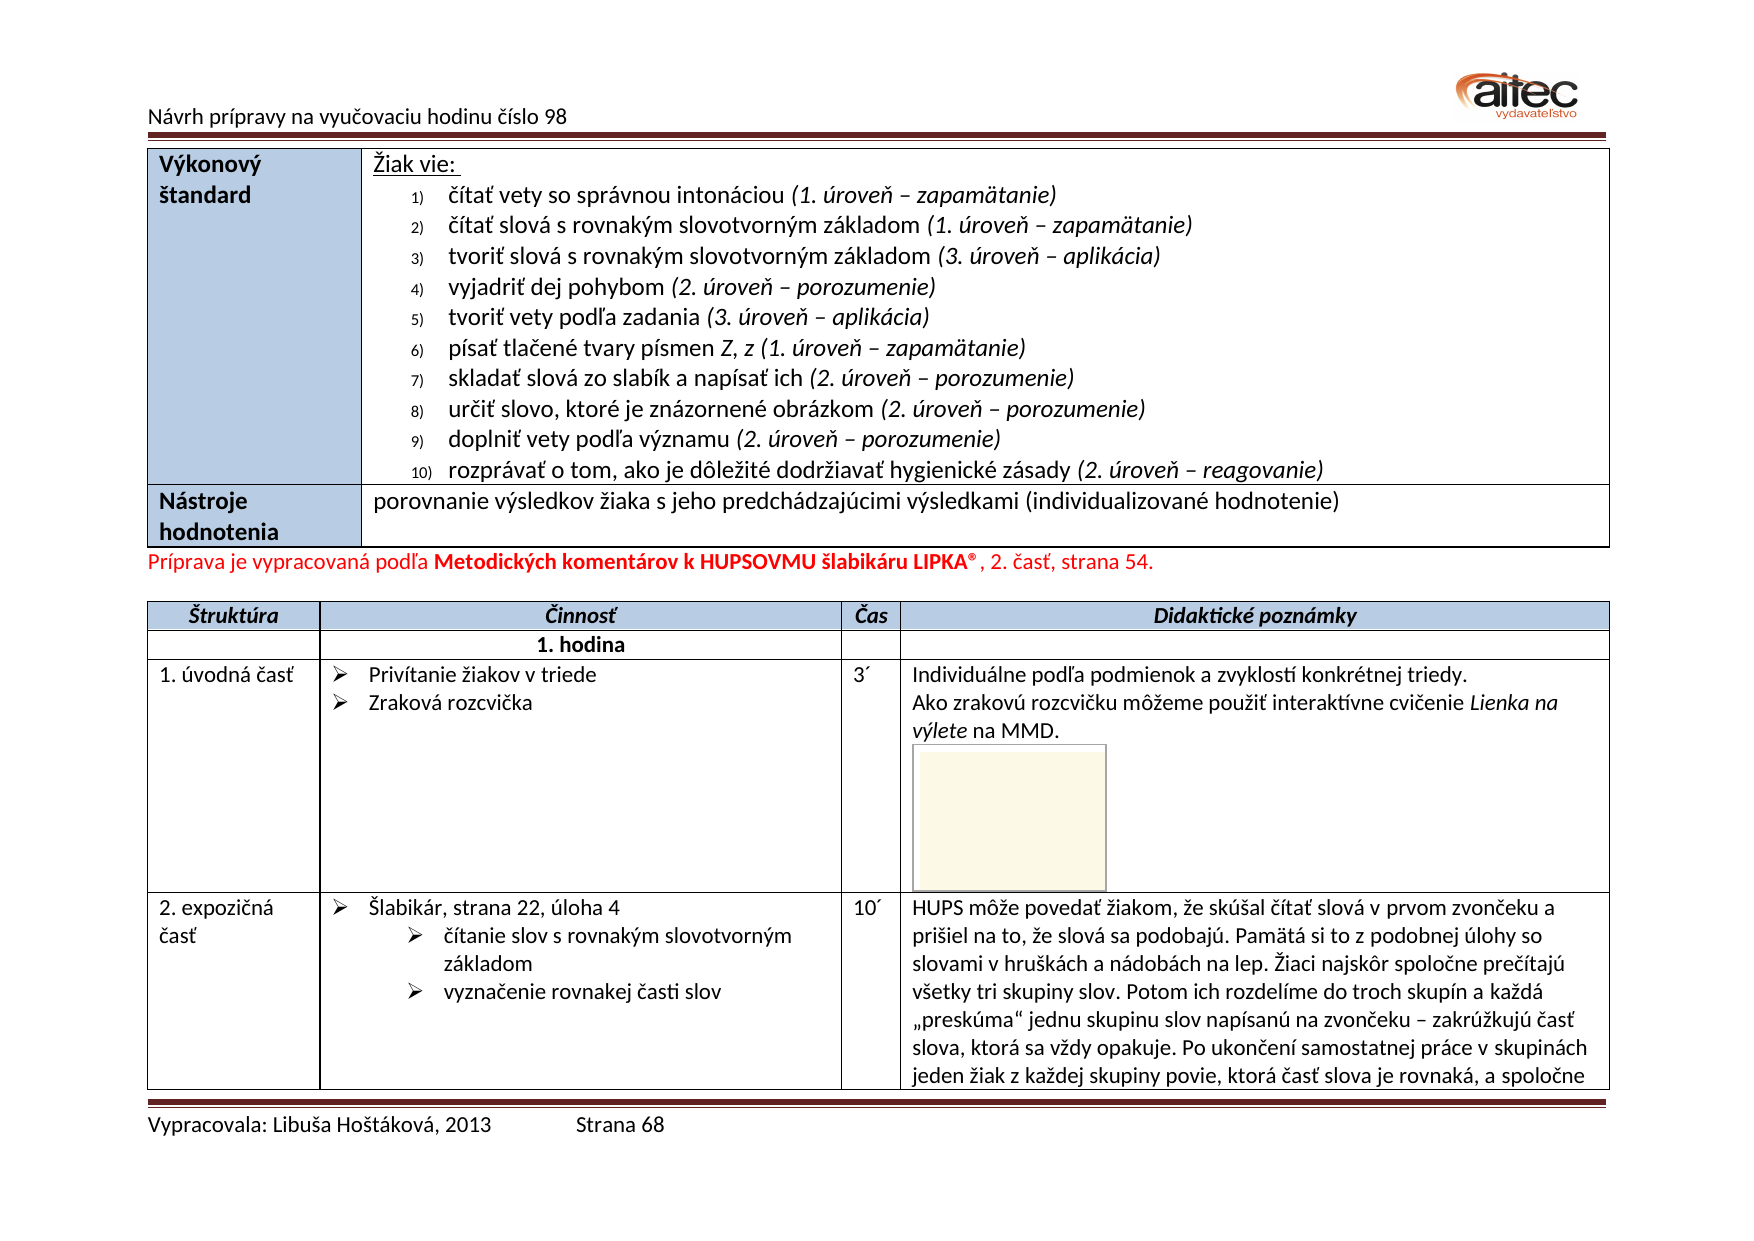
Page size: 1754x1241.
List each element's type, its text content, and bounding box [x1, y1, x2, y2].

table_header Činnosť [321, 602, 841, 629]
table_cell Výkonový štandard [148, 149, 361, 484]
table_cell Šlabikár, strana 22, úloha 4 čítanie slov s rovnakým slovotvorným základom vyznačenie rovnakej časti slov Didaktická hra Bystré ušká [321, 893, 841, 1089]
table_cell 2. expozičná časť [148, 893, 319, 1089]
picture [1454, 71, 1580, 122]
table_cell 10´ [842, 893, 900, 1089]
table_cell [148, 631, 319, 659]
table_cell 1. hodina [321, 631, 841, 659]
table_cell Nástroje hodnotenia [148, 485, 361, 546]
table_cell Privítanie žiakov v triede Zraková rozcvička [321, 660, 841, 892]
table_header Didaktické poznámky [901, 602, 1609, 629]
table_cell Individuálne podľa podmienok a zvyklostí konkrétnej triedy. Ako zrakovú rozcvičku môžeme použiť interaktívne cvičenie Lienka na výlete na MMD. [901, 660, 1609, 892]
table_cell porovnanie výsledkov žiaka s jeho predchádzajúcimi výsledkami (individualizované hodnotenie) [362, 485, 1609, 546]
text Príprava je vypracovaná podľa Metodických komentárov k HUPSOVMU šlabikáru LIPKA®, 2. časť, strana 54. [148, 548, 1606, 576]
table_cell 3´ [842, 660, 900, 892]
table_cell 1. úvodná časť [148, 660, 319, 892]
table_cell Žiak vie: čítať vety so správnou intonáciou (1. úroveň – zapamätanie) čítať slová s rovnakým slovotvorným základom (1. úroveň – zapamätanie) tvoriť slová s rovnakým slovotvorným základom (3. úroveň – aplikácia) vyjadriť dej pohybom (2. úroveň – porozumenie) tvoriť vety podľa zadania (3. úroveň – aplikácia) písať tlačené tvary písmen Z, z (1. úroveň – zapamätanie) skladať slová zo slabík a napísať ich (2. úroveň – porozumenie) určiť slovo, ktoré je znázornené obrázkom (2. úroveň – porozumenie) doplniť vety podľa významu (2. úroveň – porozumenie) rozprávať o tom, ako je dôležité dodržiavať hygienické zásady (2. úroveň – reagovanie) [362, 149, 1609, 484]
table_header Čas [842, 602, 900, 629]
table_cell [901, 631, 1609, 659]
table_header Štruktúra [148, 602, 319, 629]
table_cell [842, 631, 900, 659]
